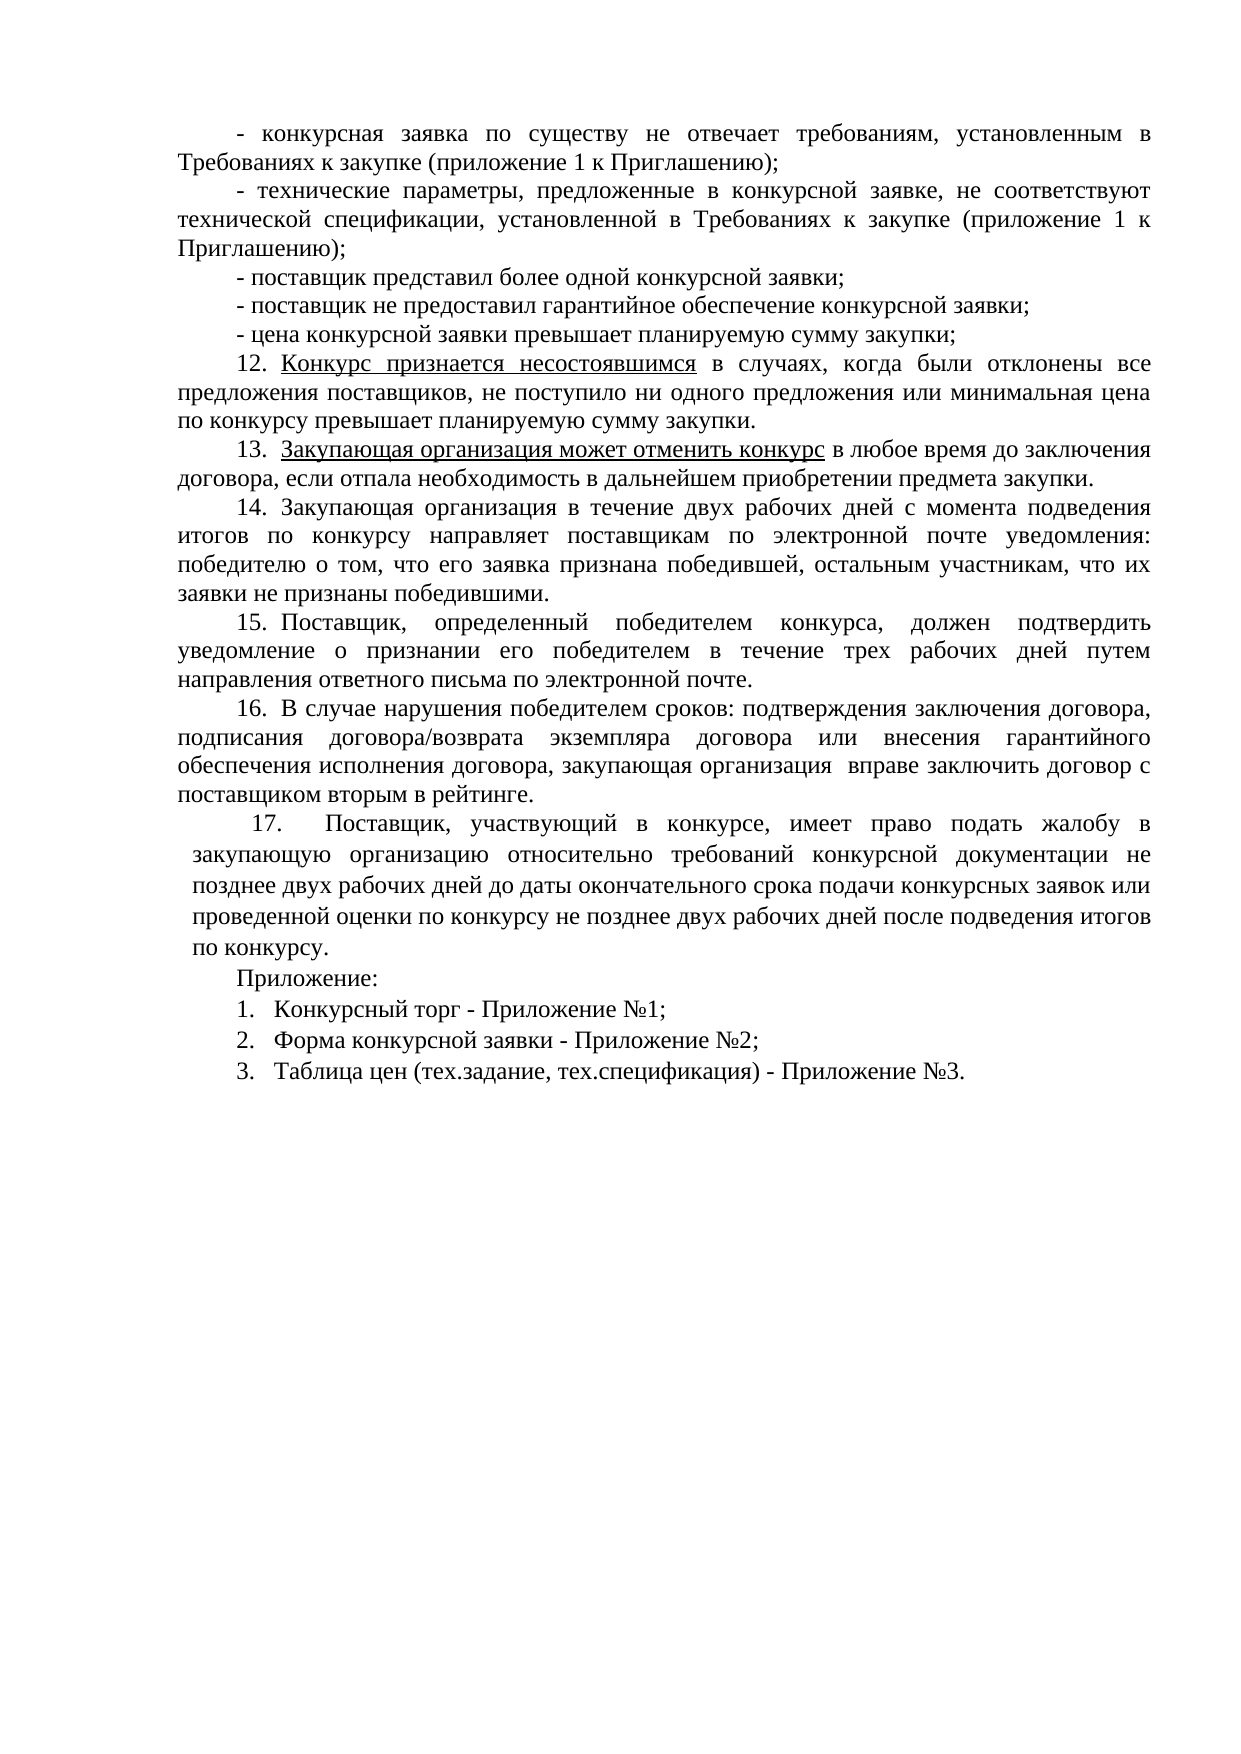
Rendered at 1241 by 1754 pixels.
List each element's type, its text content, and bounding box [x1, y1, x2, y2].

text - цена конкурсной заявки превышает планируемую сумму закупки; [177, 319, 1152, 348]
text - технические параметры, предложенные в конкурсной заявке, не соответствуют технической спецификации, установленной в Требованиях к закупке (приложение 1 к Приглашению); [177, 176, 1152, 262]
text - конкурсная заявка по существу не отвечает требованиям, установленным в Требованиях к закупке (приложение 1 к Приглашению); [177, 118, 1152, 176]
list Поставщик, определенный победителем конкурса, должен подтвердить уведомление о признании его победителем в течение трех рабочих дней путем направления ответного письма по электронной почте. [177, 607, 1152, 693]
list В случае нарушения победителем сроков: подтверждения заключения договора, подписания договора/возврата экземпляра договора или внесения гарантийного обеспечения исполнения договора, закупающая организация вправе заключить договор с поставщиком вторым в рейтинге. [177, 693, 1152, 808]
list Закупающая организация в течение двух рабочих дней с момента подведения итогов по конкурсу направляет поставщикам по электронной почте уведомления: победителю о том, что его заявка признана победившей, остальным участникам, что их заявки не признаны победившими. [177, 492, 1152, 607]
list Конкурс признается несостоявшимся в случаях, когда были отклонены все предложения поставщиков, не поступило ни одного предложения или минимальная цена по конкурсу превышает планируемую сумму закупки. [177, 348, 1152, 434]
list Таблица цен (тех.задание, тех.спецификация) - Приложение №3. [236, 1056, 1152, 1085]
list Форма конкурсной заявки - Приложение №2; [236, 1025, 1152, 1054]
list Приложение: [236, 963, 1152, 992]
list Конкурсный торг - Приложение №1; [236, 994, 1152, 1023]
list Закупающая организация может отменить конкурс в любое время до заключения договора, если отпала необходимость в дальнейшем приобретении предмета закупки. [177, 434, 1152, 492]
list Поставщик, участвующий в конкурсе, имеет право подать жалобу в закупающую организацию относительно требований конкурсной документации не позднее двух рабочих дней до даты окончательного срока подачи конкурсных заявок или проведенной оценки по конкурсу не позднее двух рабочих дней после подведения итогов по конкурсу. [192, 808, 1152, 961]
text - поставщик не предоставил гарантийное обеспечение конкурсной заявки; [177, 291, 1152, 319]
text - поставщик представил более одной конкурсной заявки; [177, 262, 1152, 291]
